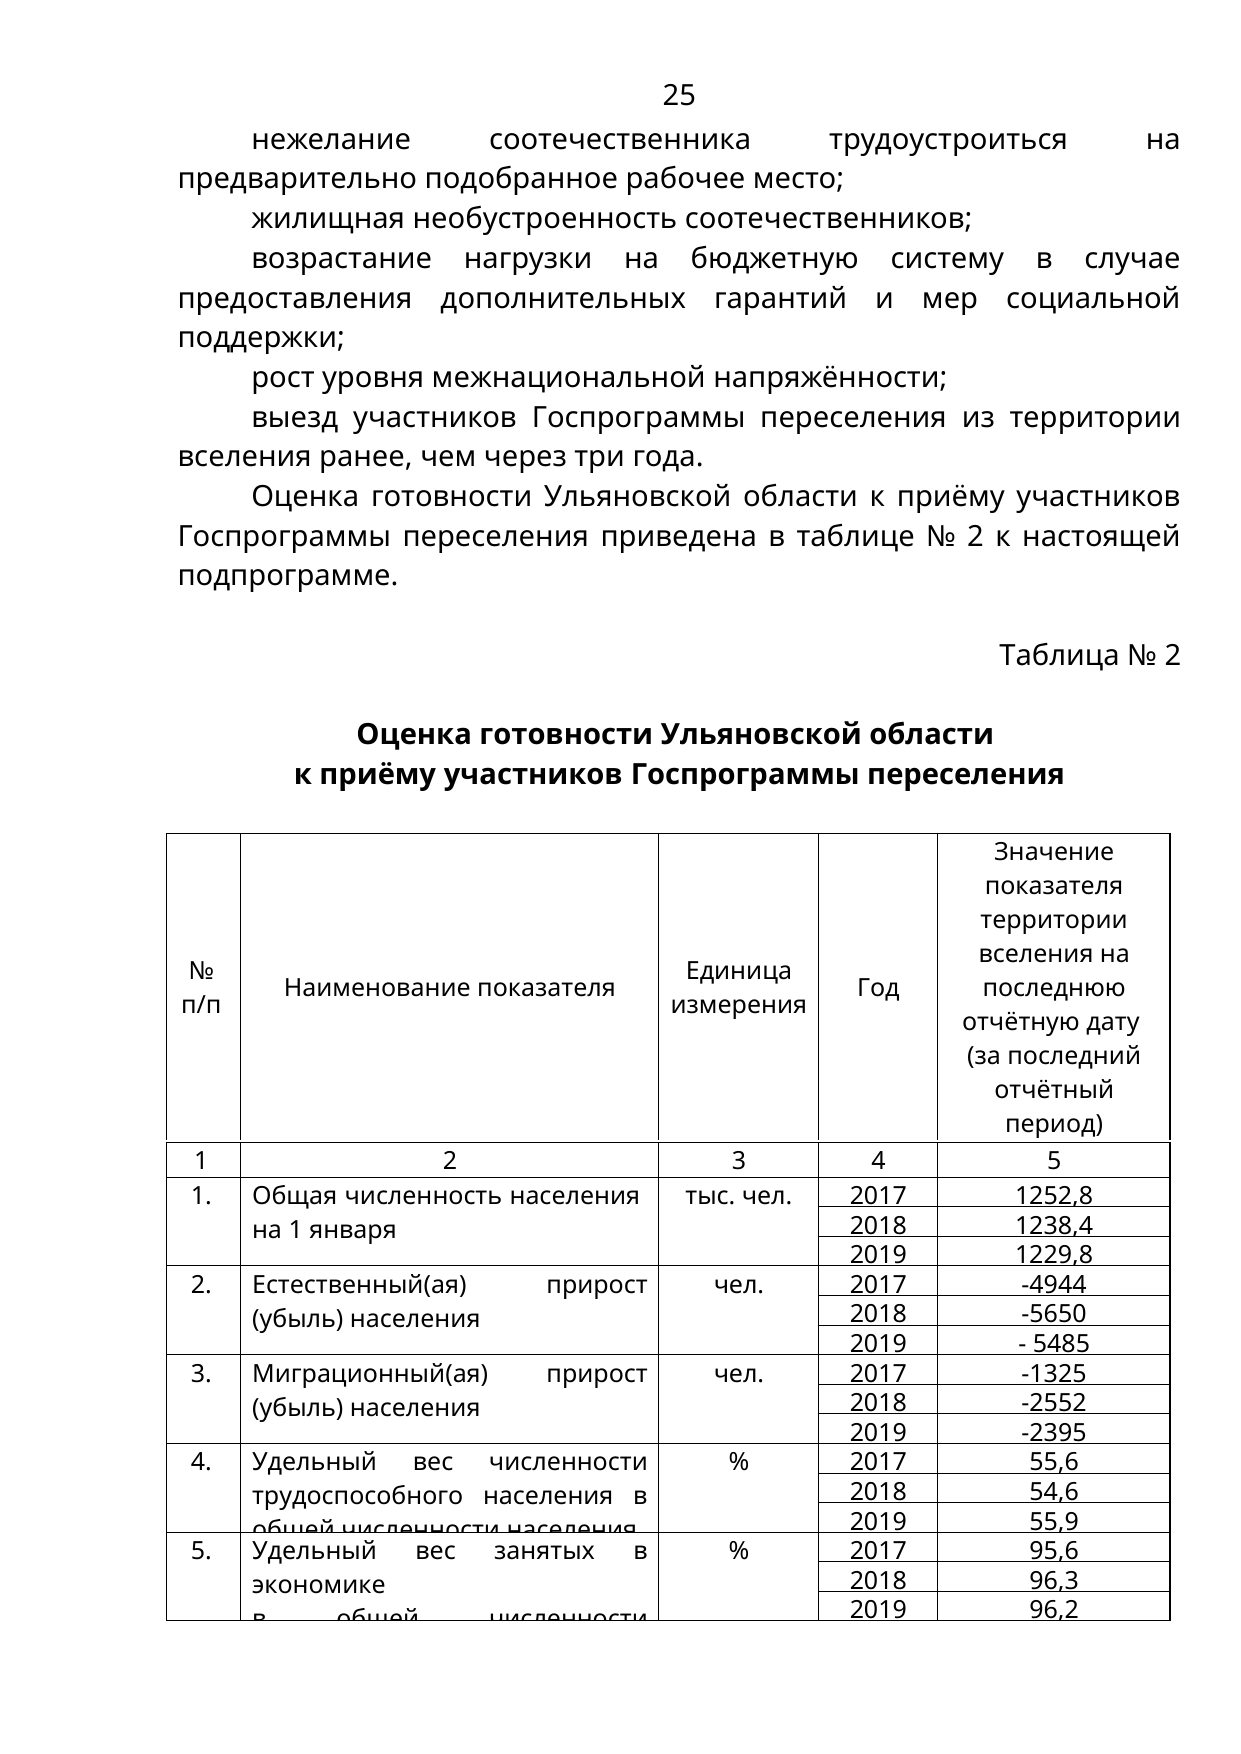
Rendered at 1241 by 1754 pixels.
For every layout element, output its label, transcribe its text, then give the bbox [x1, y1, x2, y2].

table_header 5 [938, 1143, 1169, 1177]
table_cell 96,2 [938, 1592, 1169, 1620]
table_cell 2019 [819, 1326, 937, 1354]
table_cell 55,6 [938, 1444, 1169, 1472]
table_cell 2019 [819, 1592, 937, 1620]
table_cell 1. [167, 1178, 240, 1265]
table_header Единица измерения [659, 834, 818, 1140]
table_cell -5650 [938, 1296, 1169, 1324]
table_cell 2018 [819, 1562, 937, 1591]
text возрастание нагрузки на бюджетную систему в случае предоставления дополнительных гарантий и мер социальной поддержки; [177, 237, 1181, 356]
table_cell 2019 [819, 1503, 937, 1532]
table_header 1 [167, 1143, 240, 1177]
table_cell чел. [659, 1355, 818, 1443]
table_cell Удельный вес занятых в экономике в общей численности трудоспособного населения [241, 1533, 658, 1620]
table_cell 3. [167, 1355, 240, 1443]
table_cell 2018 [819, 1296, 937, 1324]
table_cell 1229,8 [938, 1237, 1169, 1265]
table_header Значение показателя территории вселения на последнюю отчётную дату (за последний отчётный период) [938, 834, 1169, 1140]
table_cell 1252,8 [938, 1178, 1169, 1206]
table_cell тыс. чел. [659, 1178, 818, 1265]
table_cell -1325 [938, 1355, 1169, 1384]
text жилищная необустроенность соотечественников; [177, 197, 1181, 237]
table_cell 95,6 [938, 1533, 1169, 1561]
table_cell Общая численность населения на 1 января [241, 1178, 658, 1265]
text нежелание соотечественника трудоустроиться на предварительно подобранное рабочее место; [177, 118, 1181, 197]
table_cell 96,3 [938, 1562, 1169, 1591]
table_cell 2019 [819, 1414, 937, 1443]
table_cell 2017 [819, 1266, 937, 1295]
table_header № п/п [167, 834, 240, 1140]
table_header 2 [241, 1143, 658, 1177]
table_cell -4944 [938, 1266, 1169, 1295]
table_cell Миграционный(ая) прирост (убыль) населения [241, 1355, 658, 1443]
table_cell 54,6 [938, 1474, 1169, 1502]
text Оценка готовности Ульяновской области к приёму участников Госпрограммы переселения [177, 713, 1181, 793]
table_cell 2018 [819, 1385, 937, 1413]
table_cell -2552 [938, 1385, 1169, 1413]
table_header 4 [819, 1143, 937, 1177]
table_cell 5. [167, 1533, 240, 1620]
table_cell - 5485 [938, 1326, 1169, 1354]
table_cell 2017 [819, 1355, 937, 1384]
table_cell -2395 [938, 1414, 1169, 1443]
table_cell 2017 [819, 1444, 937, 1472]
table_cell % [659, 1444, 818, 1532]
table_cell Удельный вес численности трудоспособного населения в общей численности населения [241, 1444, 658, 1532]
table_cell 1238,4 [938, 1207, 1169, 1236]
table_cell 55,9 [938, 1503, 1169, 1532]
table_cell 2018 [819, 1474, 937, 1502]
text Таблица № 2 [177, 634, 1181, 674]
table_header 3 [659, 1143, 818, 1177]
text рост уровня межнациональной напряжённости; [177, 356, 1181, 396]
table_cell 2. [167, 1266, 240, 1354]
text выезд участников Госпрограммы переселения из территории вселения ранее, чем через три года. [177, 396, 1181, 475]
text Оценка готовности Ульяновской области к приёму участников Госпрограммы переселения приведена в таблице № 2 к настоящей подпрограмме. [177, 475, 1181, 594]
table_cell 2017 [819, 1178, 937, 1206]
table_cell Естественный(ая) прирост (убыль) населения [241, 1266, 658, 1354]
table_cell чел. [659, 1266, 818, 1354]
table_cell 2018 [819, 1207, 937, 1236]
table_cell % [659, 1533, 818, 1620]
table_cell 2017 [819, 1533, 937, 1561]
table_cell 4. [167, 1444, 240, 1532]
table_cell 2019 [819, 1237, 937, 1265]
table_header Год [819, 834, 937, 1140]
table_header Наименование показателя [241, 834, 658, 1140]
